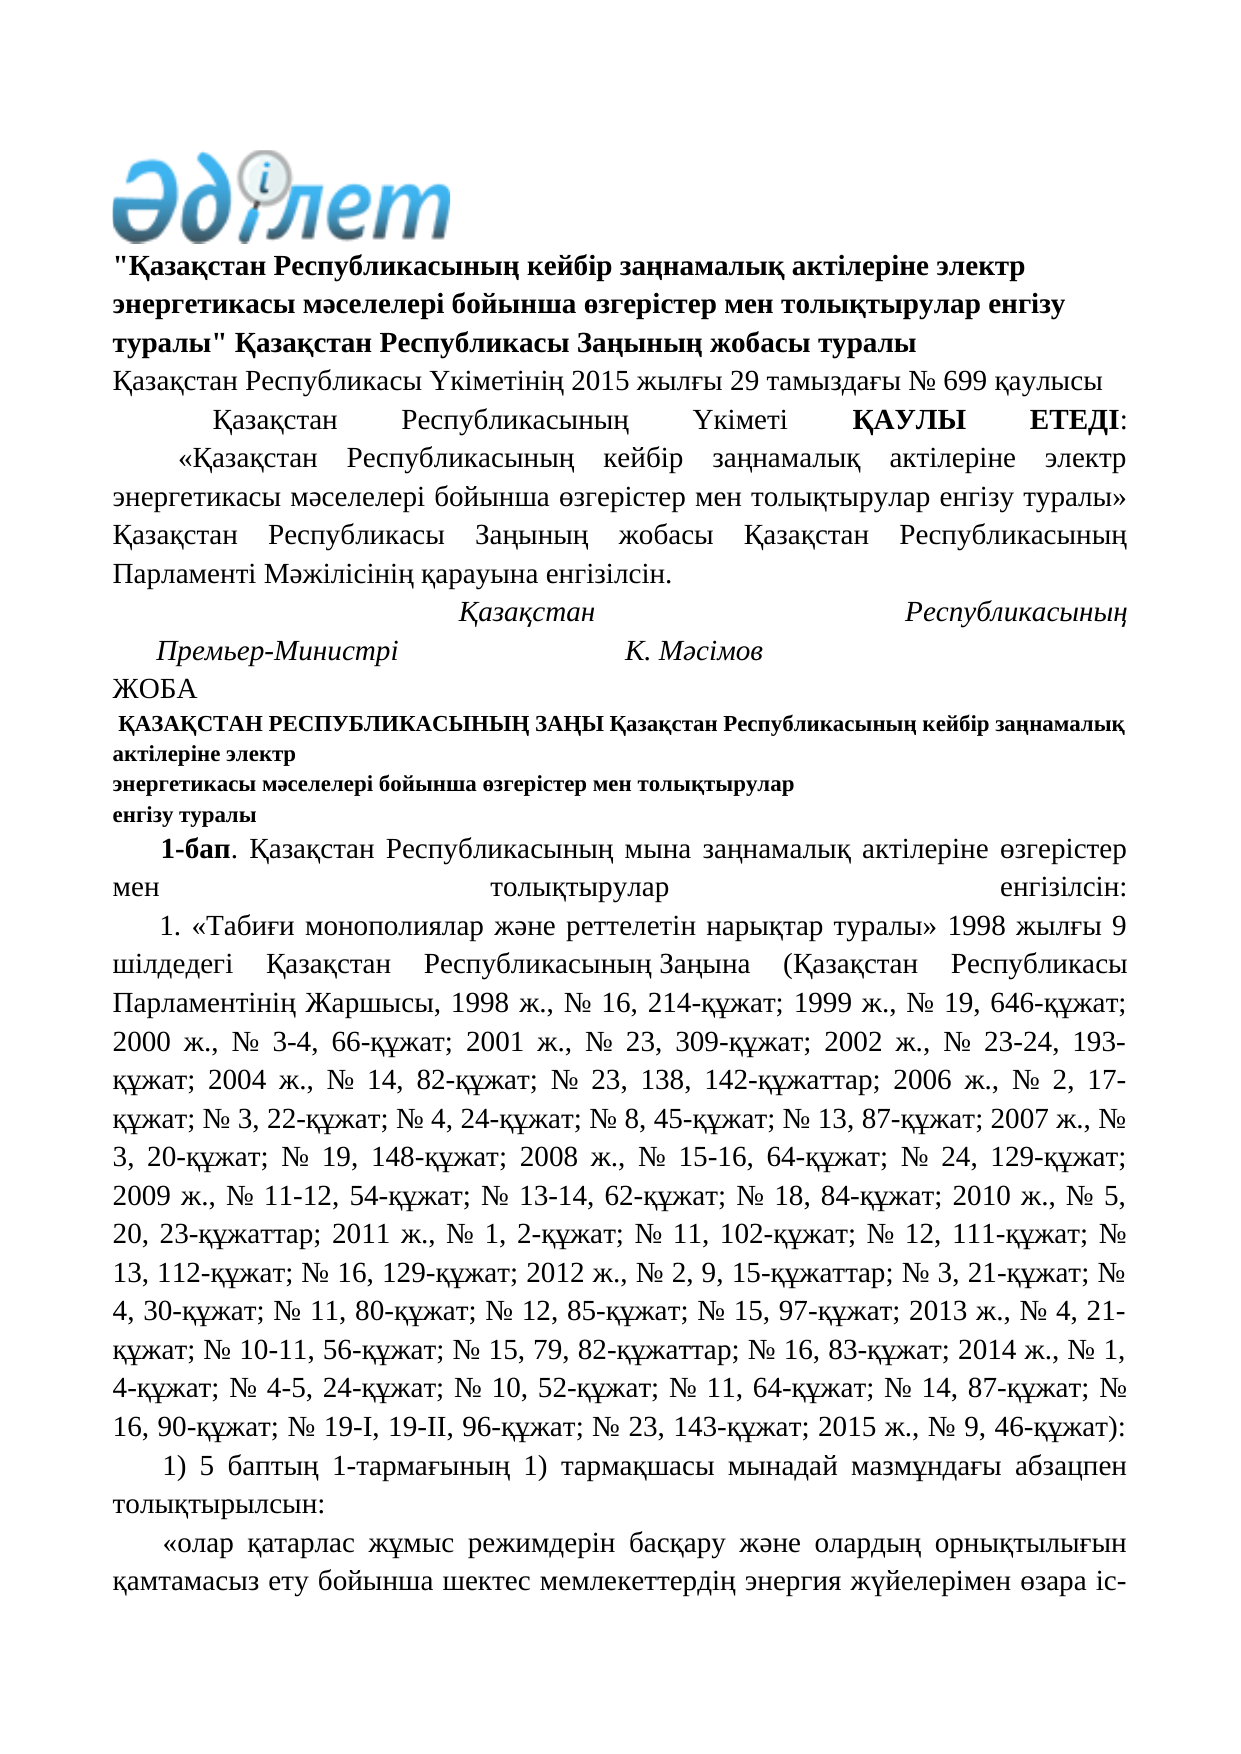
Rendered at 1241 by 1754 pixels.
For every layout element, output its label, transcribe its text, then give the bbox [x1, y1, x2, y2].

text ҚАЗАҚСТАН РЕСПУБЛИКАСЫНЫҢ ЗАҢЫ Қазақстан Республикасының кейбір заңнамалық актілеріне электр энергетикасы мәселелері бойынша өзгерістер мен толықтырулар енгізу туралы [112, 710, 1128, 827]
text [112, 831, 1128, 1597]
text Қазақстан Республикасының Үкіметі ҚАУЛЫ ЕТЕДІ: «Қазақстан Республикасының кейбір заңнамалық актілеріне электр энергетикасы мәселелері бойынша өзгерістер мен толықтырулар енгізу туралы» Қазақстан Республикасы Заңының жобасы Қазақстан Республикасының Парламенті Мәжілісінің қарауына енгізілсін. [112, 402, 1128, 589]
picture [112, 150, 451, 244]
text Қазақстан Республикасы Үкіметінің 2015 жылғы 29 тамыздағы № 699 қаулысы [112, 363, 1128, 397]
text "Қазақстан Республикасының кейбір заңнамалық актілеріне электр энергетикасы мәселелері бойынша өзгерістер мен толықтырулар енгізу туралы" Қазақстан Республикасы Заңының жобасы туралы [112, 248, 1128, 358]
text Қазақстан Республикасының Премьер-Министрі К. Мәсімов [112, 594, 1128, 667]
text ЖОБА [112, 672, 1128, 705]
